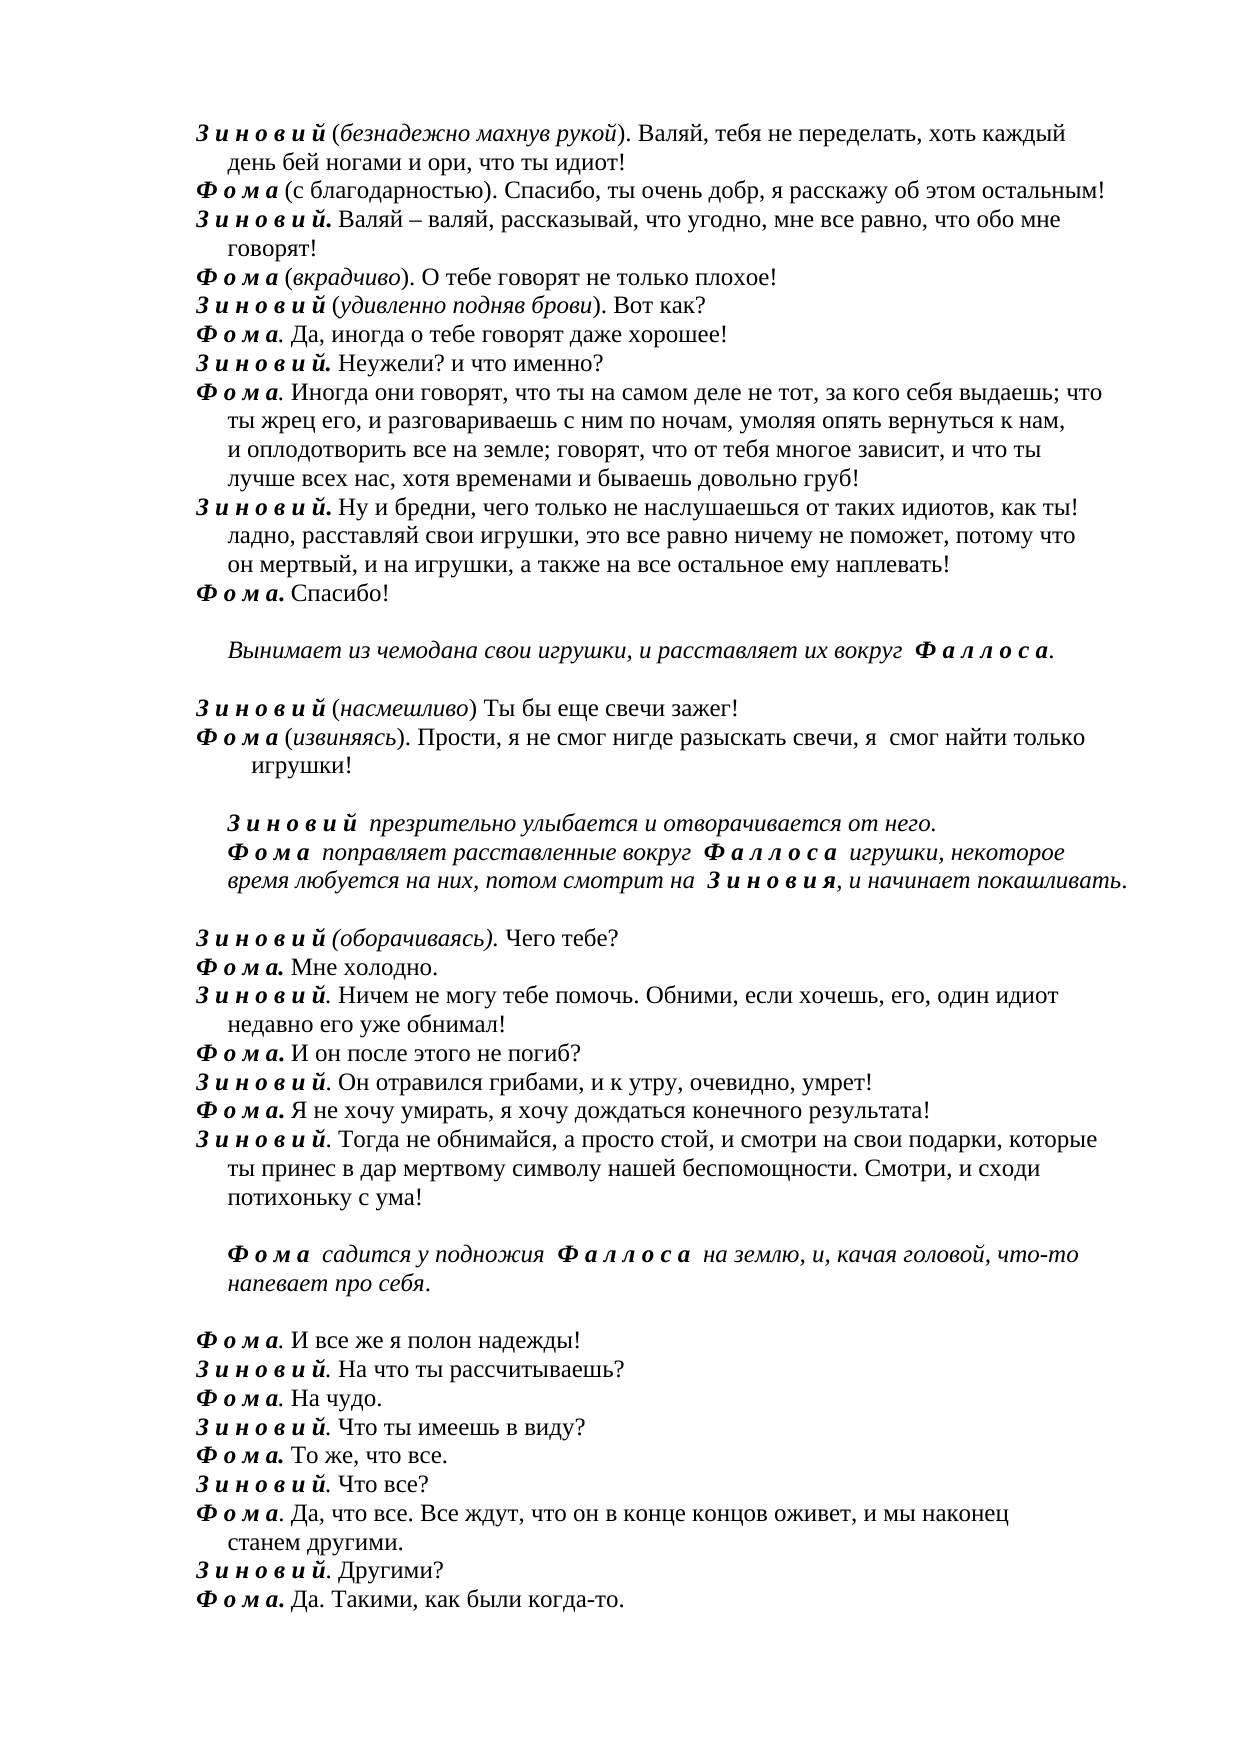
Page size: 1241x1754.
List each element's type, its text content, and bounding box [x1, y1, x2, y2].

text З и н о в и й презрительно улыбается и отворачивается от него. [177, 808, 1152, 837]
text Ф о м а (извиняясь). Прости, я не смог нигде разыскать свечи, я смог найти только игрушки! [177, 722, 1152, 779]
text Ф о м а. На чудо. [177, 1383, 1152, 1412]
text Ф о м а садится у подножия Ф а л л о с а на землю, и, качая головой, что-то [177, 1239, 1152, 1268]
text потихоньку с ума! [177, 1182, 1152, 1211]
text З и н о в и й. Неужели? и что именно? [177, 348, 1152, 377]
text Вынимает из чемодана свои игрушки, и расставляет их вокруг Ф а л л о с а. [177, 636, 1152, 664]
text станем другими. [177, 1527, 1152, 1556]
text З и н о в и й (удивленно подняв брови). Вот как? [177, 291, 1152, 319]
text ты жрец его, и разговариваешь с ним по ночам, умоляя опять вернуться к нам, [177, 406, 1152, 434]
text З и н о в и й. Тогда не обнимайся, а просто стой, и смотри на свои подарки, которые [177, 1124, 1152, 1153]
text З и н о в и й. Ничем не могу тебе помочь. Обними, если хочешь, его, один идиот [177, 981, 1152, 1009]
text Ф о м а. Иногда они говорят, что ты на самом деле не тот, за кого себя выдаешь; что [177, 377, 1152, 406]
text лучше всех нас, хотя временами и бываешь довольно груб! [177, 463, 1152, 492]
text он мертвый, и на игрушки, а также на все остальное ему наплевать! [177, 549, 1152, 578]
text З и н о в и й. Валяй – валяй, рассказывай, что угодно, мне все равно, что обо мне [177, 204, 1152, 233]
text Ф о м а. Да, иногда о тебе говорят даже хорошее! [177, 319, 1152, 348]
text напевает про себя. [177, 1268, 1152, 1297]
text Ф о м а. Я не хочу умирать, я хочу дождаться конечного результата! [177, 1096, 1152, 1124]
text Ф о м а. То же, что все. [177, 1441, 1152, 1469]
text говорят! [177, 233, 1152, 262]
text З и н о в и й (оборачиваясь). Чего тебе? [177, 923, 1152, 952]
text Ф о м а. И он после этого не погиб? [177, 1038, 1152, 1067]
text Ф о м а. Да. Такими, как были когда-то. [177, 1584, 1152, 1613]
text З и н о в и й (насмешливо) Ты бы еще свечи зажег! [177, 693, 1152, 722]
text и оплодотворить все на земле; говорят, что от тебя многое зависит, и что ты [177, 434, 1152, 463]
text Ф о м а. Спасибо! [177, 578, 1152, 607]
text Ф о м а. И все же я полон надежды! [177, 1326, 1152, 1354]
text время любуется на них, потом смотрит на З и н о в и я, и начинает покашливать. [177, 866, 1152, 894]
text Ф о м а (вкрадчиво). О тебе говорят не только плохое! [177, 262, 1152, 291]
text З и н о в и й. Что все? [177, 1469, 1152, 1498]
text ладно, расставляй свои игрушки, это все равно ничему не поможет, потому что [177, 521, 1152, 549]
text З и н о в и й. Другими? [177, 1556, 1152, 1584]
text день бей ногами и ори, что ты идиот! [177, 147, 1152, 176]
text З и н о в и й. На что ты рассчитываешь? [177, 1354, 1152, 1383]
text З и н о в и й (безнадежно махнув рукой). Валяй, тебя не переделать, хоть каждый [177, 118, 1152, 147]
text З и н о в и й. Ну и бредни, чего только не наслушаешься от таких идиотов, как ты! [177, 492, 1152, 521]
text З и н о в и й. Что ты имеешь в виду? [177, 1412, 1152, 1441]
text недавно его уже обнимал! [177, 1009, 1152, 1038]
text Ф о м а. Мне холодно. [177, 952, 1152, 981]
text Ф о м а. Да, что все. Все ждут, что он в конце концов оживет, и мы наконец [177, 1498, 1152, 1527]
text З и н о в и й. Он отравился грибами, и к утру, очевидно, умрет! [177, 1067, 1152, 1096]
text Ф о м а (с благодарностью). Спасибо, ты очень добр, я расскажу об этом остальным! [177, 176, 1152, 204]
text ты принес в дар мертвому символу нашей беспомощности. Смотри, и сходи [177, 1153, 1152, 1182]
text Ф о м а поправляет расставленные вокруг Ф а л л о с а игрушки, некоторое [177, 837, 1152, 866]
